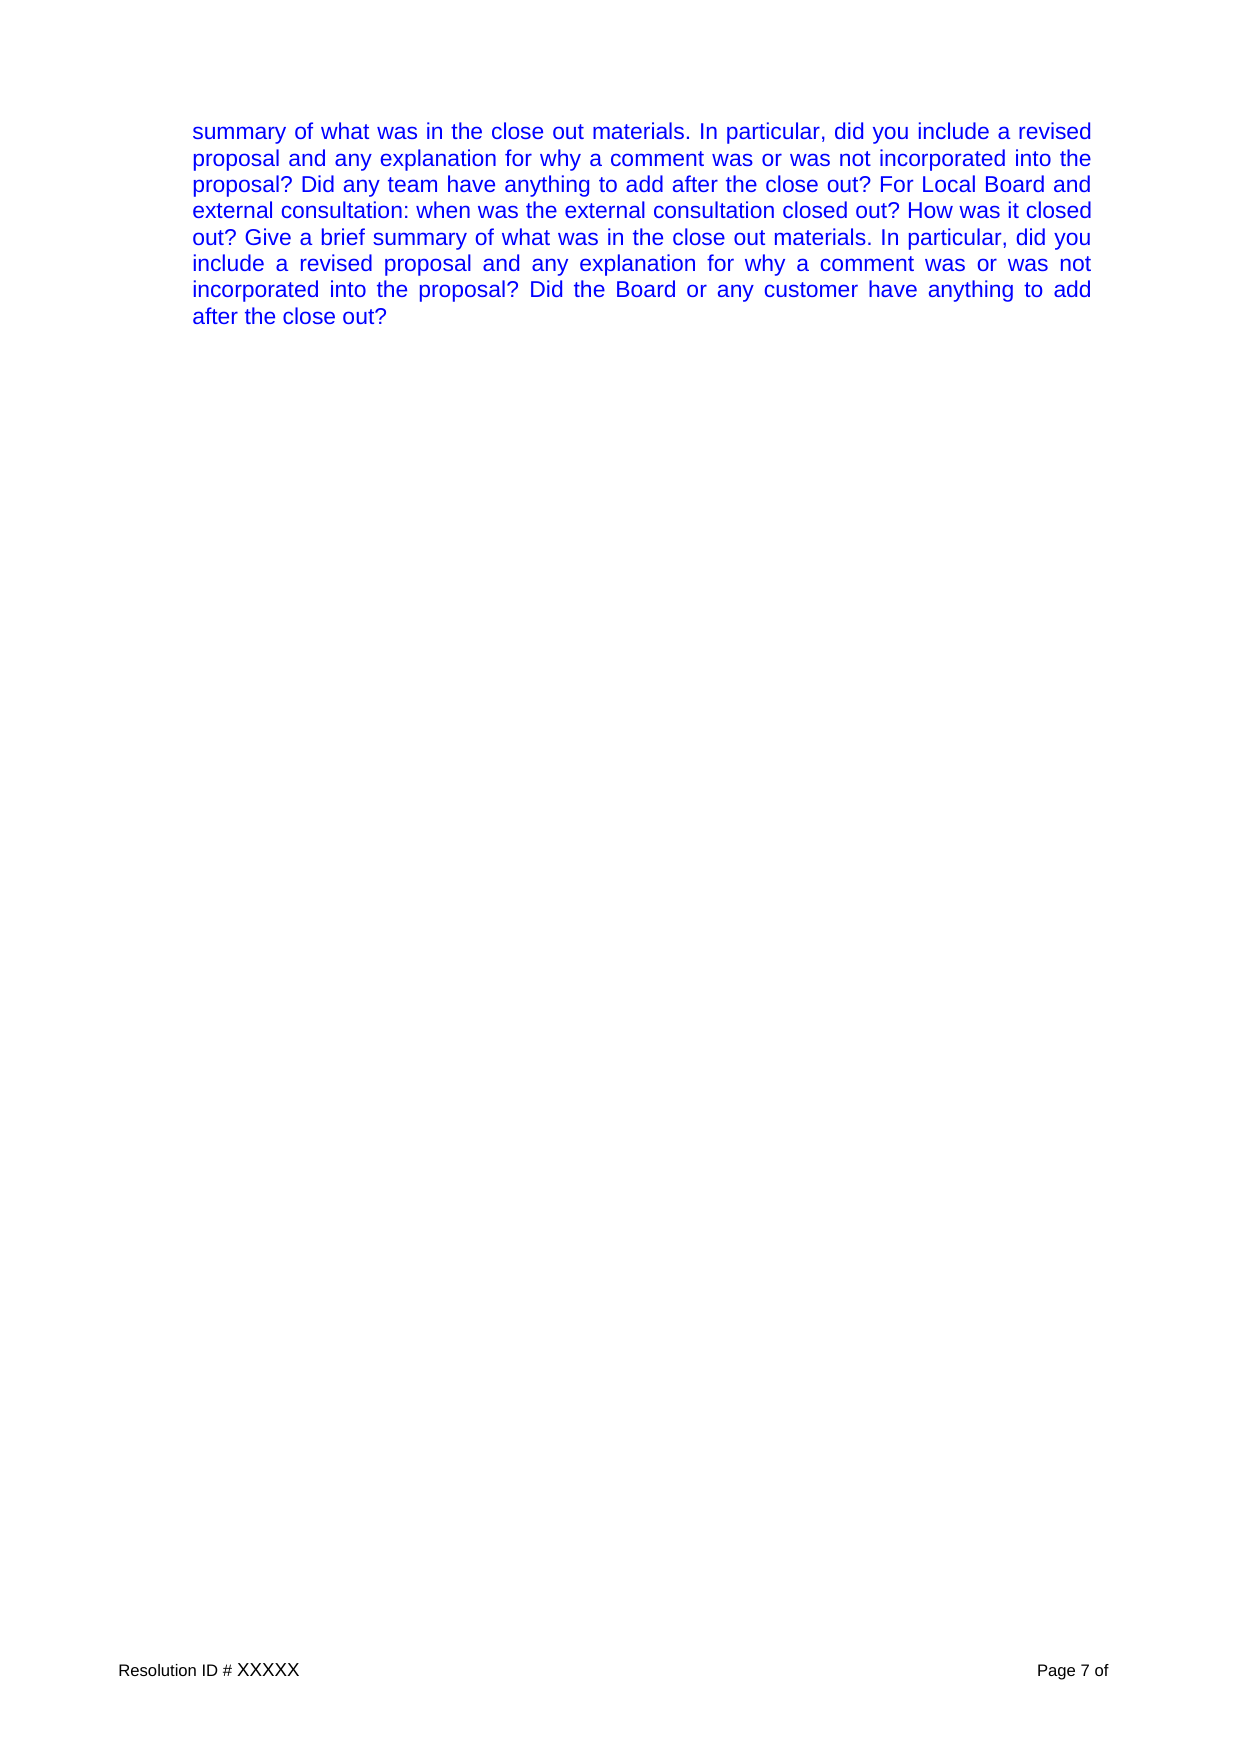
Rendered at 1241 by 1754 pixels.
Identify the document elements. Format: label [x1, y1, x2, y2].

text [192, 118, 1093, 329]
